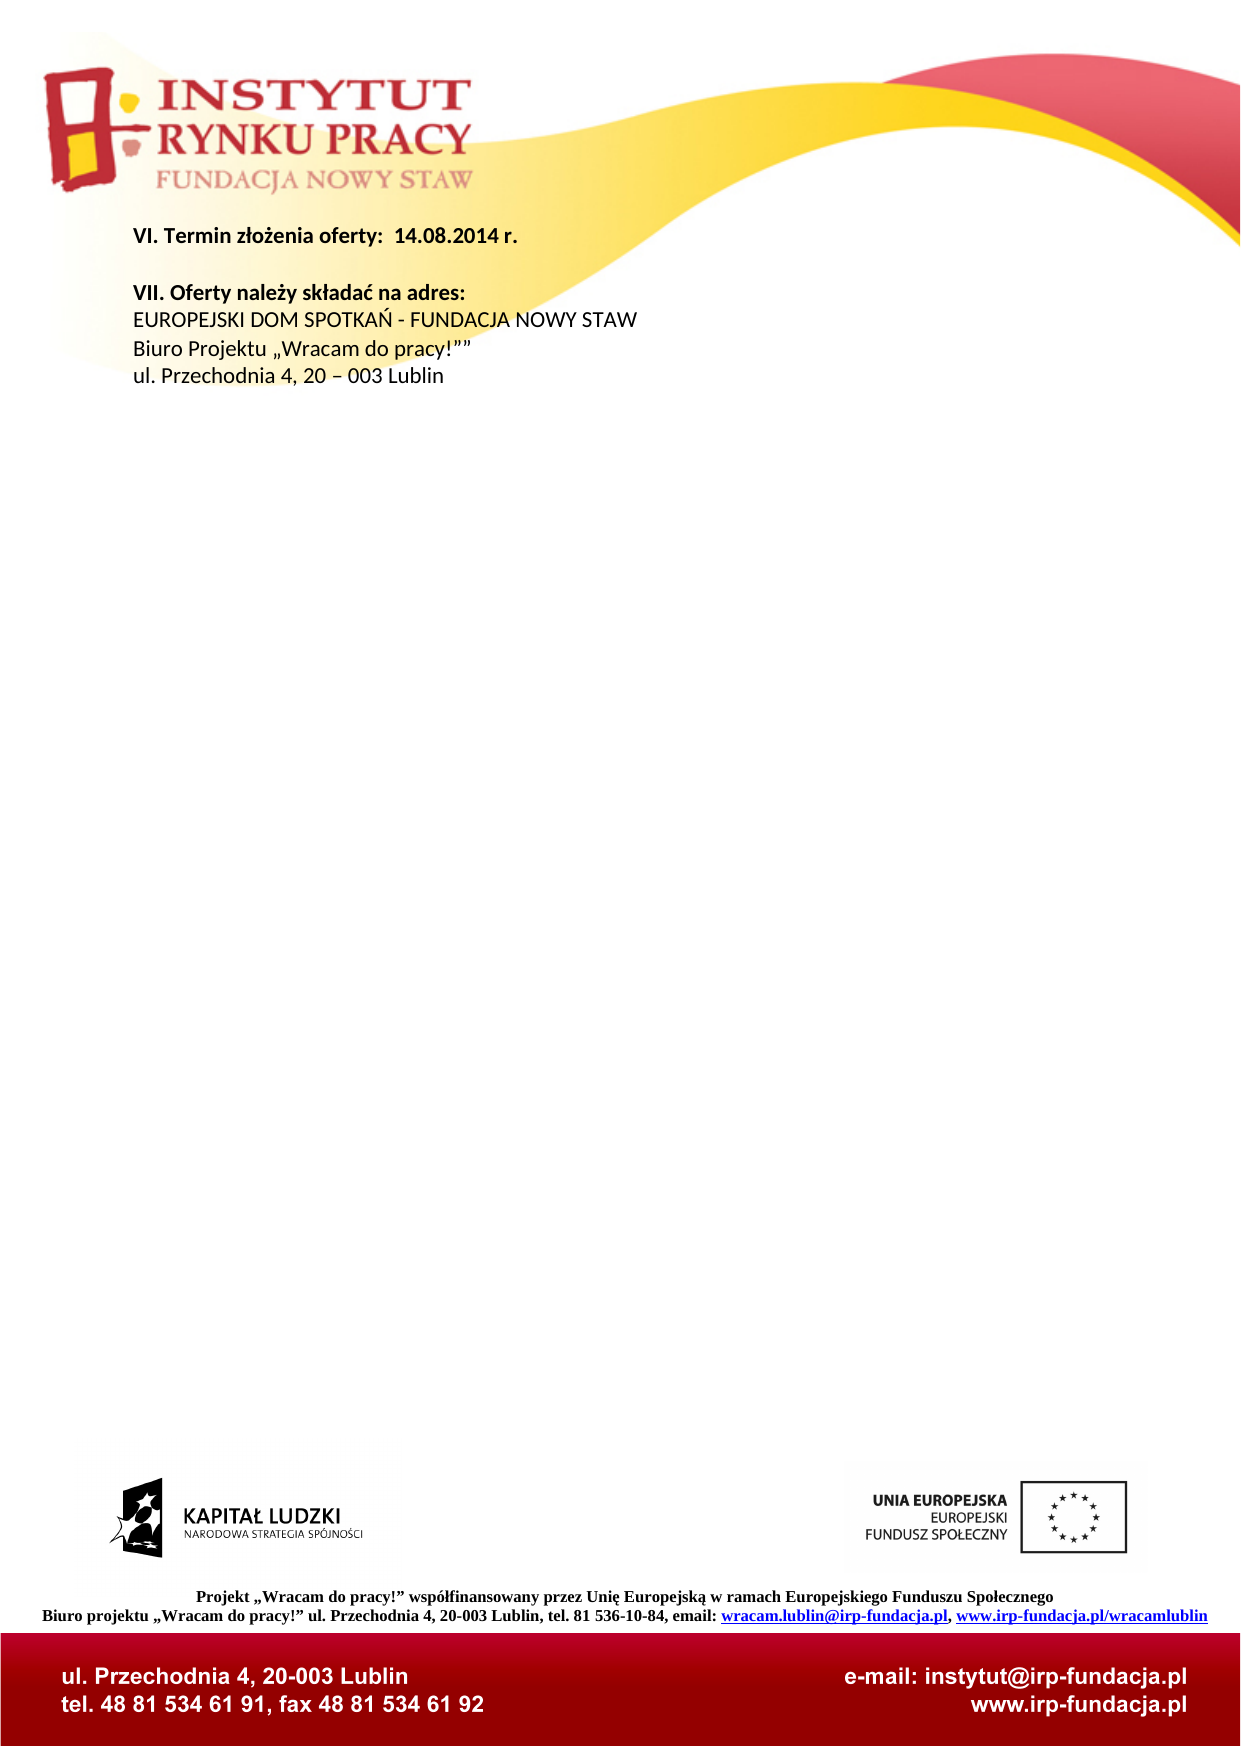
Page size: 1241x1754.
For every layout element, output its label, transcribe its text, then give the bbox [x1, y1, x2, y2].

picture [0, 1633, 1241, 1746]
text Biuro Projektu „Wracam do pracy!”” [133, 334, 1137, 362]
picture [73, 1438, 402, 1597]
text VII. Oferty należy składać na adres: [133, 278, 1137, 306]
text EUROPEJSKI DOM SPOTKAŃ - FUNDACJA NOWY STAW [133, 306, 1137, 334]
text ul. Przechodnia 4, 20 – 003 Lublin [133, 362, 1137, 390]
picture [0, 32, 1241, 411]
text VI. Termin złożenia oferty: 14.08.2014 r. [133, 222, 1137, 249]
picture [844, 1461, 1148, 1573]
